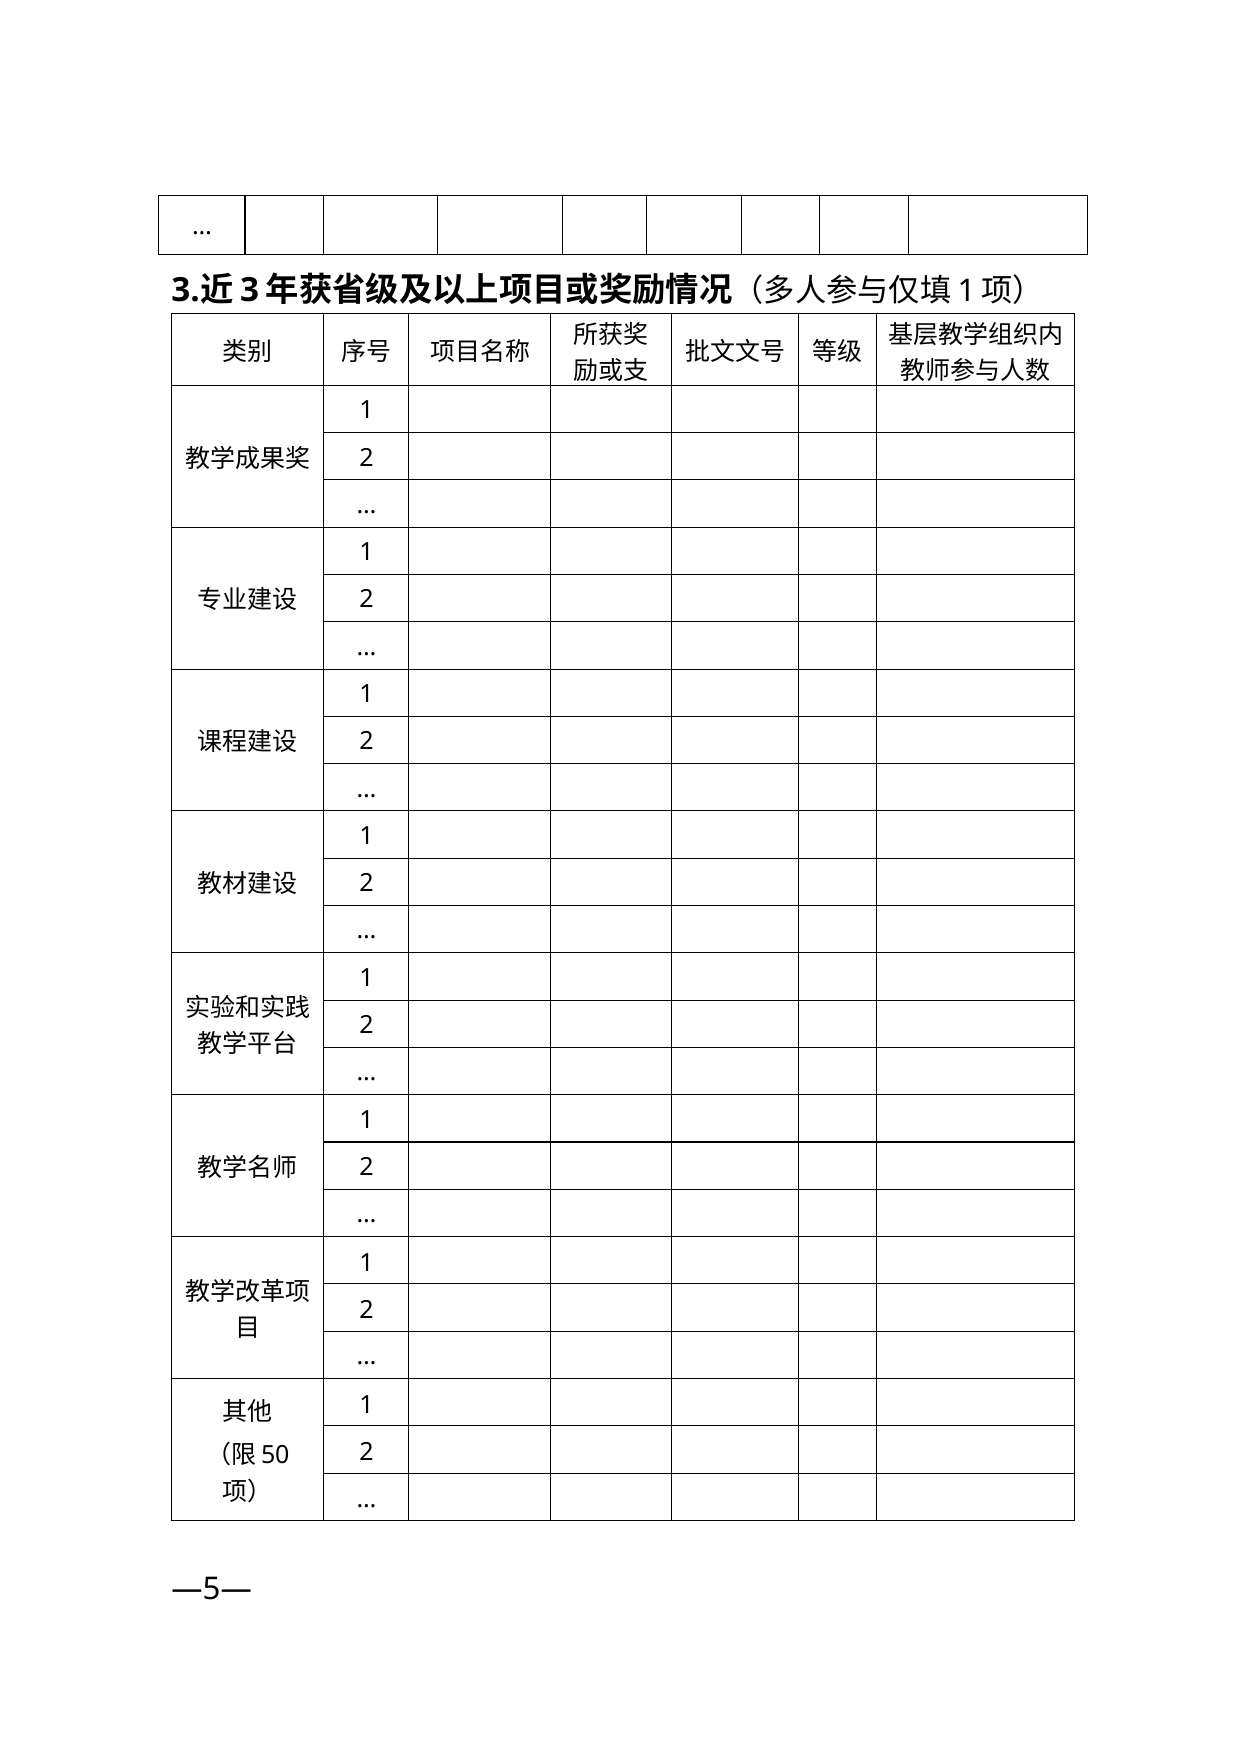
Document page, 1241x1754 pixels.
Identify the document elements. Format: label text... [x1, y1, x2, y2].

table_cell [409, 953, 550, 999]
table_cell … [324, 1474, 408, 1520]
table_cell [551, 1379, 671, 1425]
table_cell [551, 622, 671, 668]
table_cell [877, 764, 1074, 810]
table_cell [409, 717, 550, 763]
table_cell [409, 1426, 550, 1472]
table_header 基层教学组织内教师参与人数 [877, 314, 1074, 385]
table_cell [799, 1284, 876, 1331]
table_cell [246, 196, 323, 254]
table_cell 1 [324, 528, 408, 574]
table_cell 1 [324, 1379, 408, 1425]
table_cell [799, 1190, 876, 1236]
table_cell [672, 670, 798, 716]
table_cell [672, 1237, 798, 1283]
table_cell [672, 1190, 798, 1236]
table_cell [672, 575, 798, 621]
table_cell [877, 1426, 1074, 1472]
table_cell [877, 622, 1074, 668]
table_cell [877, 1001, 1074, 1047]
table_cell … [324, 622, 408, 668]
table_cell [799, 953, 876, 999]
table_cell [409, 1190, 550, 1236]
table_cell 1 [324, 953, 408, 999]
table_cell [799, 1048, 876, 1094]
table_cell [877, 1284, 1074, 1331]
table_cell [409, 528, 550, 574]
table_cell 2 [324, 1284, 408, 1331]
table_cell [877, 575, 1074, 621]
table_cell 2 [324, 1143, 408, 1189]
table_cell [877, 528, 1074, 574]
table_cell [799, 575, 876, 621]
table_cell [551, 953, 671, 999]
table_cell [409, 1001, 550, 1047]
table_cell [799, 1474, 876, 1520]
table_cell [409, 1143, 550, 1189]
table_cell [877, 811, 1074, 858]
table_cell [409, 1474, 550, 1520]
table_cell 2 [324, 433, 408, 479]
table_cell … [324, 1190, 408, 1236]
table_cell [877, 1095, 1074, 1141]
table_cell [672, 811, 798, 858]
table_cell [799, 1379, 876, 1425]
table_cell … [324, 1332, 408, 1378]
table_cell [877, 1190, 1074, 1236]
table_cell [551, 1284, 671, 1331]
table_cell [551, 528, 671, 574]
table_cell [877, 1379, 1074, 1425]
table_cell [799, 622, 876, 668]
table_cell [799, 433, 876, 479]
table_cell [799, 1426, 876, 1472]
table_cell [409, 480, 550, 527]
table_cell [799, 764, 876, 810]
table_cell [877, 433, 1074, 479]
table_cell [877, 906, 1074, 952]
table_cell [409, 1048, 550, 1094]
table_cell [877, 1474, 1074, 1520]
table_cell [799, 670, 876, 716]
table_cell [409, 859, 550, 905]
table_cell 其他 （限50项） [172, 1379, 323, 1520]
table_cell 专业建设 [172, 528, 323, 668]
table_cell [551, 859, 671, 905]
table_header 所获奖励或支持名称 [551, 314, 671, 385]
table_cell [409, 1284, 550, 1331]
table_cell … [324, 480, 408, 527]
table_cell [409, 1237, 550, 1283]
table_cell [672, 1048, 798, 1094]
table_cell [877, 1143, 1074, 1189]
table_cell … [324, 764, 408, 810]
table_cell 2 [324, 717, 408, 763]
table_cell [672, 1284, 798, 1331]
table_cell … [159, 196, 244, 254]
table_cell [672, 386, 798, 432]
table_cell [672, 953, 798, 999]
table_cell … [324, 906, 408, 952]
table_cell 教学成果奖 [172, 386, 323, 527]
table_cell [563, 196, 646, 254]
table_cell [672, 906, 798, 952]
text 3.近3年获省级及以上项目或奖励情况（多人参与仅填1项） [171, 255, 1081, 313]
table_cell 1 [324, 811, 408, 858]
table_cell [551, 1237, 671, 1283]
table_cell [672, 1426, 798, 1472]
table_cell [409, 1095, 550, 1141]
table_cell [799, 1237, 876, 1283]
table_cell 实验和实践 教学平台 [172, 953, 323, 1094]
table_cell [551, 1095, 671, 1141]
table_cell [672, 433, 798, 479]
table_cell … [324, 1048, 408, 1094]
table_cell [877, 1332, 1074, 1378]
table_cell [820, 196, 908, 254]
table_cell [672, 622, 798, 668]
table_cell [551, 717, 671, 763]
table_cell [409, 670, 550, 716]
table_cell [409, 622, 550, 668]
table_cell [409, 1332, 550, 1378]
table_cell [551, 811, 671, 858]
table_cell [409, 575, 550, 621]
table_cell [672, 1095, 798, 1141]
table_cell [799, 811, 876, 858]
table_cell [799, 717, 876, 763]
table_cell [799, 906, 876, 952]
table_cell 课程建设 [172, 670, 323, 810]
table_cell [672, 1143, 798, 1189]
table_cell [551, 1001, 671, 1047]
table_cell [551, 906, 671, 952]
table_cell 1 [324, 1095, 408, 1141]
table_cell [799, 1001, 876, 1047]
table_cell [409, 764, 550, 810]
table_cell [551, 1474, 671, 1520]
table_cell 1 [324, 670, 408, 716]
table_cell [799, 1332, 876, 1378]
table_cell [877, 717, 1074, 763]
table_cell [742, 196, 819, 254]
table_cell [672, 1379, 798, 1425]
table_cell [799, 480, 876, 527]
table_cell [672, 764, 798, 810]
table_cell 教学改革项目 [172, 1237, 323, 1378]
table_cell [877, 953, 1074, 999]
table_cell [551, 480, 671, 527]
table_cell [409, 1379, 550, 1425]
table_cell [877, 1237, 1074, 1283]
table_cell [672, 480, 798, 527]
table_cell 2 [324, 1001, 408, 1047]
table_cell [551, 575, 671, 621]
table_cell [551, 1143, 671, 1189]
table_cell [551, 1332, 671, 1378]
table_cell [877, 480, 1074, 527]
table_cell [672, 1001, 798, 1047]
table_cell [551, 386, 671, 432]
table_cell [409, 386, 550, 432]
table_cell [551, 433, 671, 479]
table_cell [551, 764, 671, 810]
table_cell [324, 196, 437, 254]
table_header 批文文号 [672, 314, 798, 385]
table_cell 教材建设 [172, 811, 323, 952]
table_cell 2 [324, 1426, 408, 1472]
table_cell [409, 433, 550, 479]
table_cell [551, 1048, 671, 1094]
table_cell [551, 670, 671, 716]
table_cell [647, 196, 741, 254]
table_cell [672, 1332, 798, 1378]
table_header 序号 [324, 314, 408, 385]
table_cell 教学名师 [172, 1095, 323, 1236]
table_cell [799, 528, 876, 574]
table_cell [877, 670, 1074, 716]
table_header 项目名称 [409, 314, 550, 385]
table_cell [409, 906, 550, 952]
table_cell [551, 1190, 671, 1236]
table_cell [438, 196, 562, 254]
table_cell [877, 859, 1074, 905]
table_cell [799, 386, 876, 432]
table_cell 1 [324, 386, 408, 432]
table_cell [877, 386, 1074, 432]
table_cell [672, 528, 798, 574]
table_cell [877, 1048, 1074, 1094]
table_cell [909, 196, 1087, 254]
table_cell [672, 859, 798, 905]
table_cell 1 [324, 1237, 408, 1283]
table_cell [551, 1426, 671, 1472]
table_cell [672, 1474, 798, 1520]
table_cell [672, 717, 798, 763]
table_cell [799, 859, 876, 905]
table_cell 2 [324, 859, 408, 905]
table_cell 2 [324, 575, 408, 621]
table_header 等级 [799, 314, 876, 385]
table_cell [799, 1143, 876, 1189]
table_cell [799, 1095, 876, 1141]
table_header 类别 [172, 314, 323, 385]
table_cell [409, 811, 550, 858]
